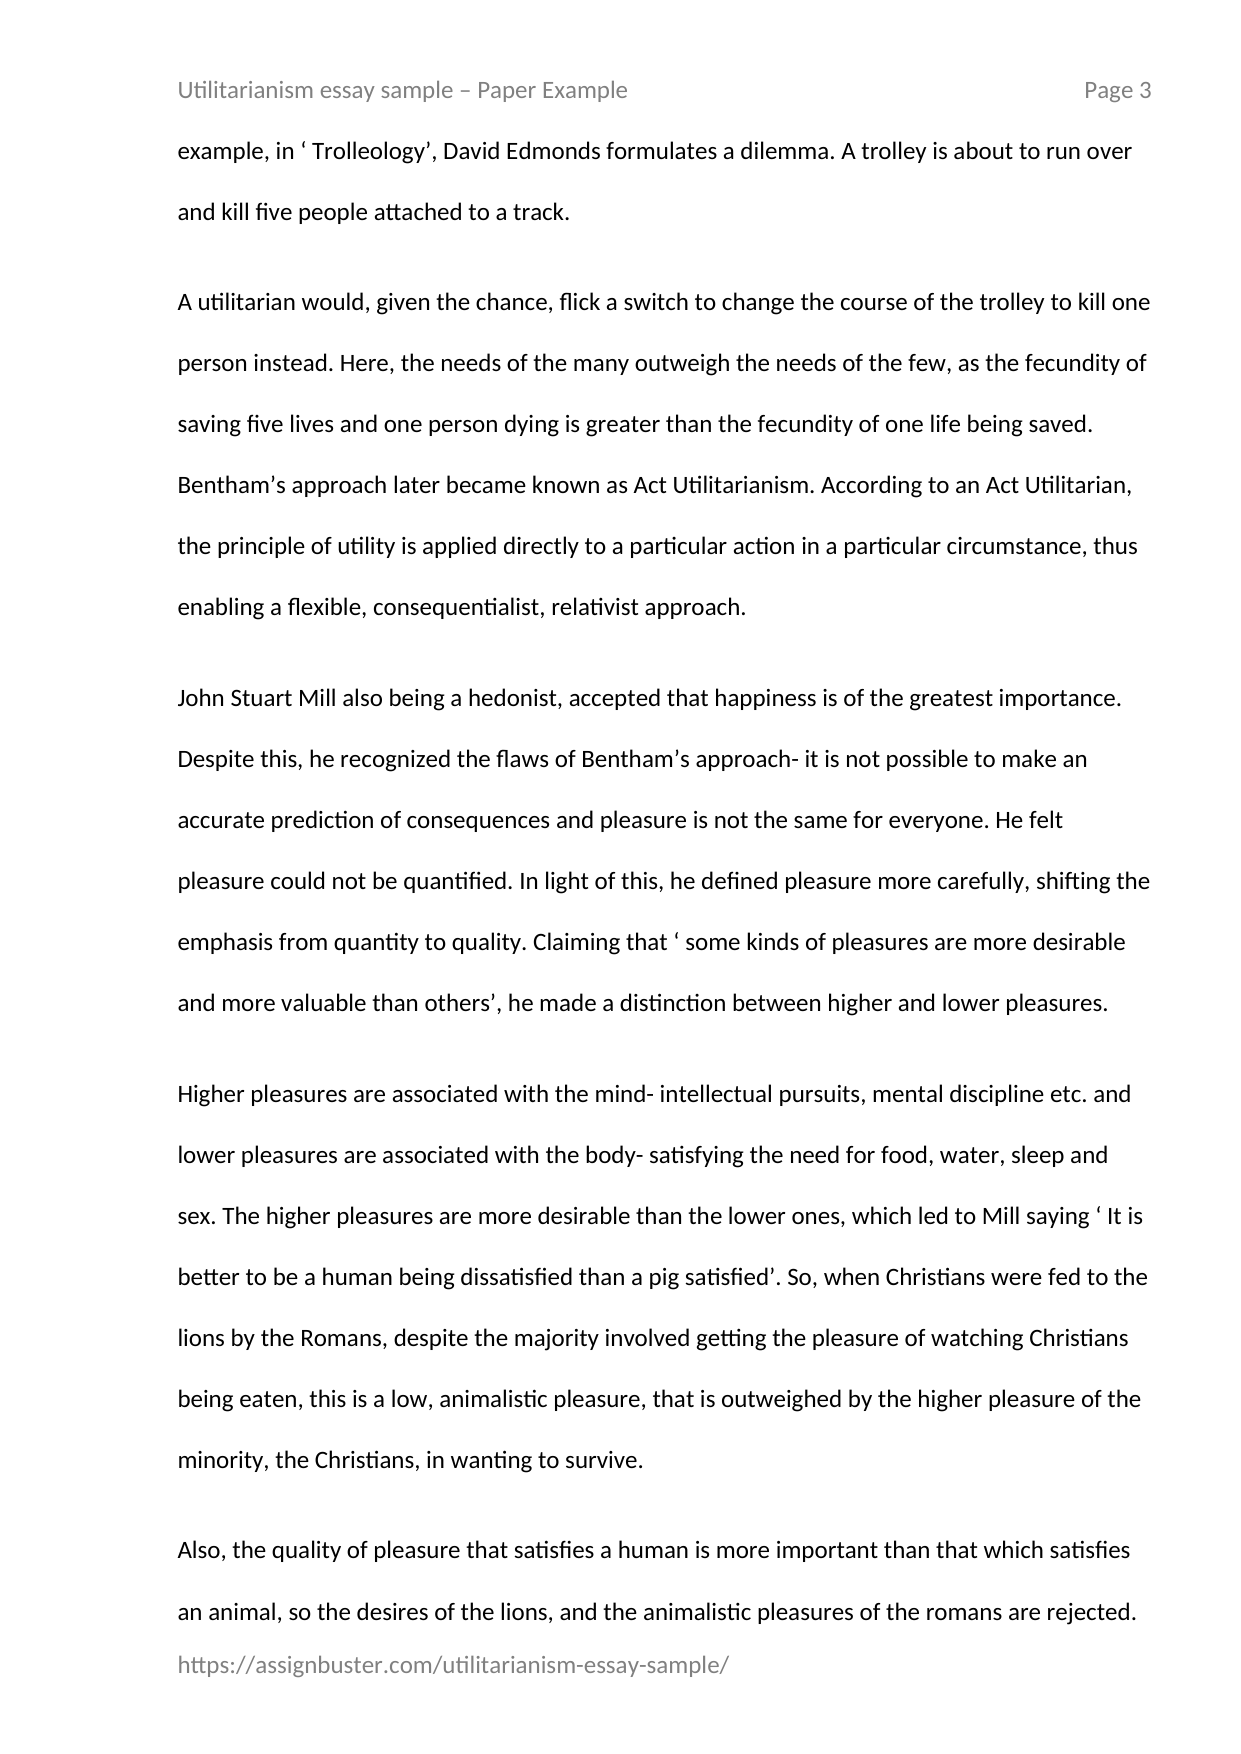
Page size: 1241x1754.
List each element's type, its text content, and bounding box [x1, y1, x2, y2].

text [177, 1534, 1152, 1626]
text A utilitarian would, given the chance, flick a switch to change the course of the trolley to kill one person instead. Here, the needs of the many outweigh the needs of the few, as the fecundity of saving five lives and one person dying is greater than the fecundity of one life being saved. Bentham’s approach later became known as Act Utilitarianism. According to an Act Utilitarian, the principle of utility is applied directly to a particular action in a particular circumstance, thus enabling a flexible, consequentialist, relativist approach. [177, 286, 1152, 622]
text Higher pleasures are associated with the mind- intellectual pursuits, mental discipline etc. and lower pleasures are associated with the body- satisfying the need for food, water, sleep and sex. The higher pleasures are more desirable than the lower ones, which led to Mill saying ‘ It is better to be a human being dissatisfied than a pig satisfied’. So, when Christians were fed to the lions by the Romans, despite the majority involved getting the pleasure of watching Christians being eaten, this is a low, animalistic pleasure, that is outweighed by the higher pleasure of the minority, the Christians, in wanting to survive. [177, 1078, 1152, 1474]
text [177, 135, 1152, 226]
text John Stuart Mill also being a hedonist, accepted that happiness is of the greatest importance. Despite this, he recognized the flaws of Bentham’s approach- it is not possible to make an accurate prediction of consequences and pleasure is not the same for everyone. He felt pleasure could not be quantified. In light of this, he defined pleasure more carefully, shifting the emphasis from quantity to quality. Claiming that ‘ some kinds of pleasures are more desirable and more valuable than others’, he made a distinction between higher and lower pleasures. [177, 682, 1152, 1018]
